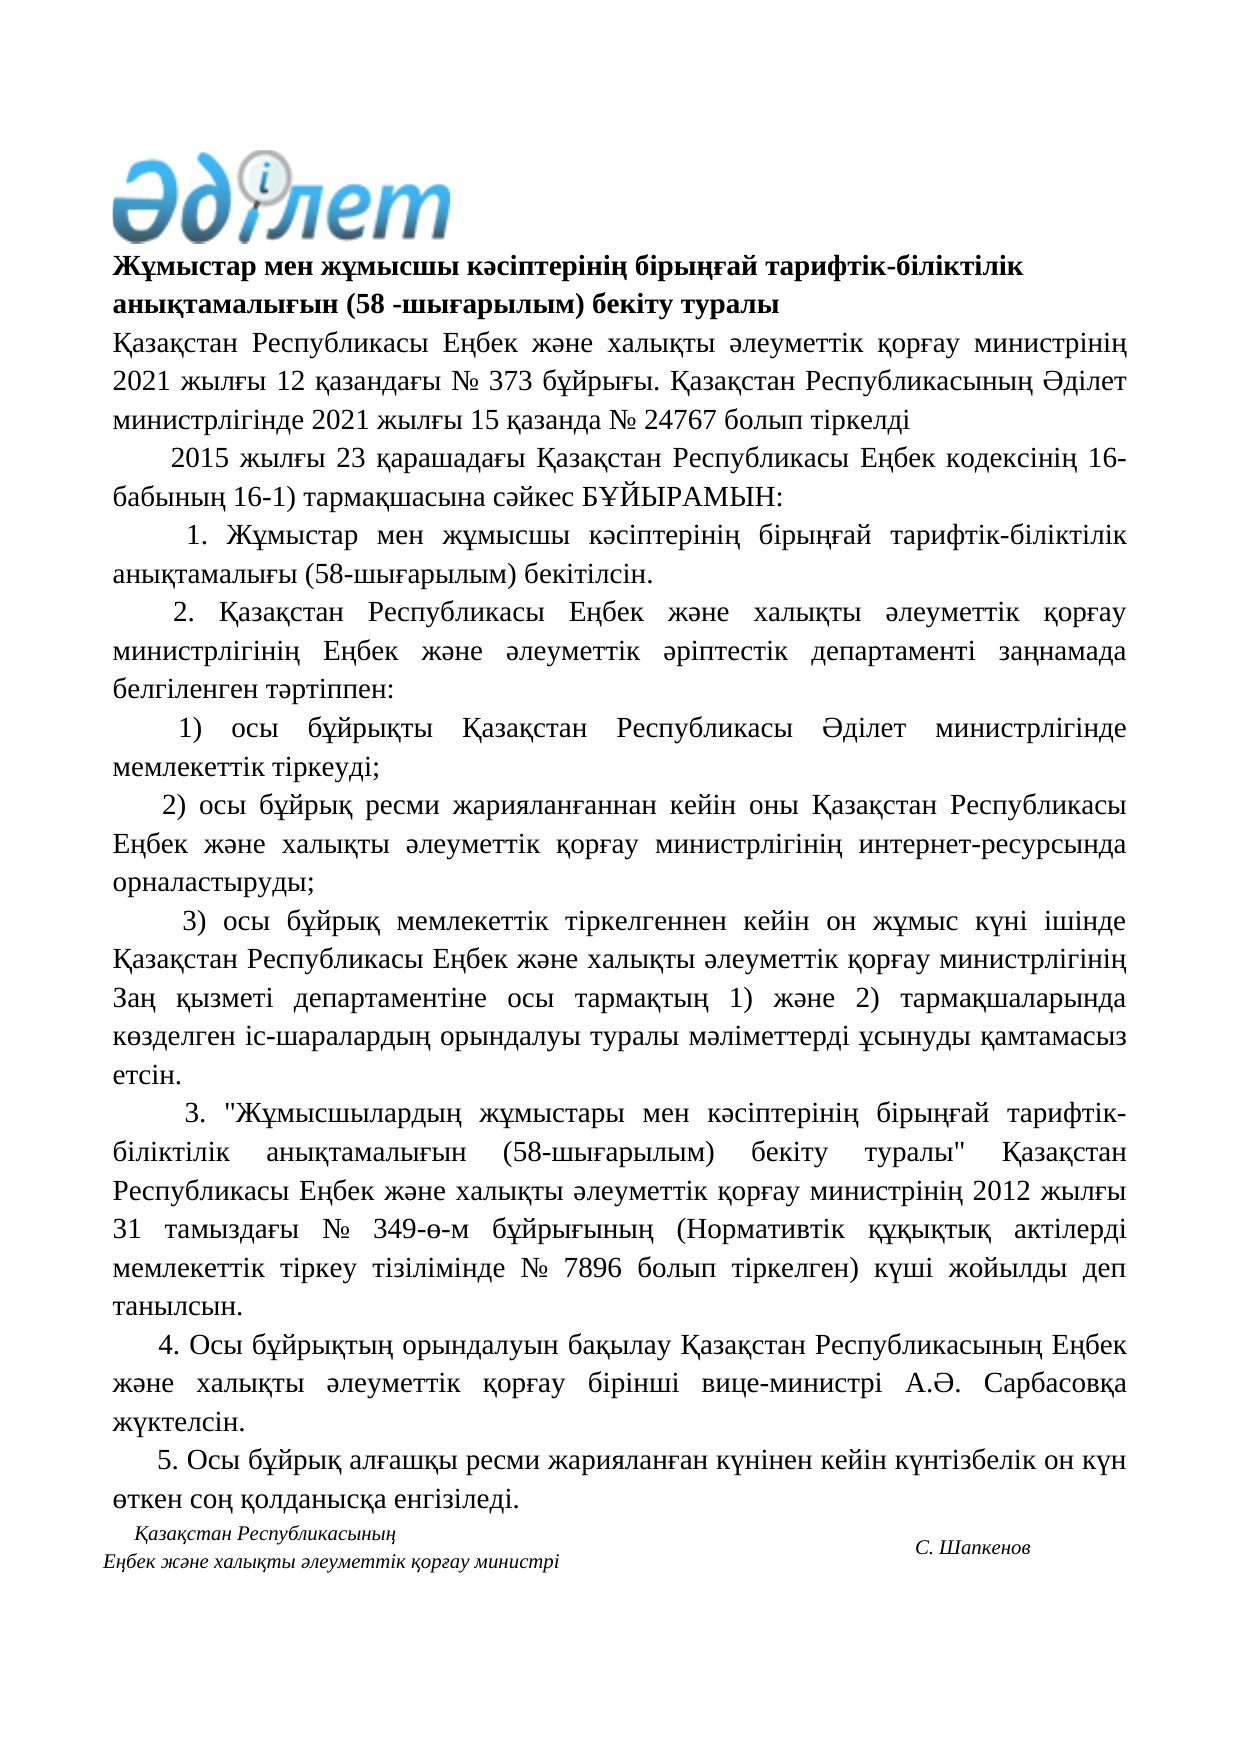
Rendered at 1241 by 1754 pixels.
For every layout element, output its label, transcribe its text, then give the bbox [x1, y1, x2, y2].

text 2) осы бұйрық ресми жарияланғаннан кейін оны Қазақстан Республикасы Еңбек және халықты әлеуметтік қорғау министрлігінің интернет-ресурсында орналастыруды; [112, 787, 1128, 898]
text 1) осы бұйрықты Қазақстан Республикасы Әділет министрлігінде мемлекеттік тіркеуді; [112, 710, 1128, 782]
text 1. Жұмыстар мен жұмысшы кәсіптерінің бірыңғай тарифтік-біліктілік анықтамалығы (58-шығарылым) бекітілсін. [112, 517, 1128, 589]
text 5. Осы бұйрық алғашқы ресми жарияланған күнінен кейін күнтізбелік он күн өткен соң қолданысқа енгізіледі. [112, 1442, 1128, 1514]
text 4. Осы бұйрықтың орындалуын бақылау Қазақстан Республикасының Еңбек және халықты әлеуметтік қорғау бірінші вице-министрі А.Ә. Сарбасовқа жүктелсін. [112, 1327, 1128, 1437]
text 3) осы бұйрық мемлекеттік тіркелгеннен кейін он жұмыс күні ішінде Қазақстан Республикасы Еңбек және халықты әлеуметтік қорғау министрлігінің Заң қызметі департаментіне осы тармақтың 1) және 2) тармақшаларында көзделген іс-шаралардың орындалуы туралы мәліметтерді ұсынуды қамтамасыз етсін. [112, 903, 1128, 1091]
text Қазақстан Республикасы Еңбек және халықты әлеуметтік қорғау министрінің 2021 жылғы 12 қазандағы № 373 бұйрығы. Қазақстан Республикасының Әділет министрлігінде 2021 жылғы 15 қазанда № 24767 болып тіркелді [112, 325, 1128, 435]
text 2015 жылғы 23 қарашадағы Қазақстан Республикасы Еңбек кодексінің 16-бабының 16-1) тармақшасына сәйкес БҰЙЫРАМЫН: [112, 440, 1128, 512]
text 3. "Жұмысшылардың жұмыстары мен кәсіптерінің бірыңғай тарифтік-біліктілік анықтамалығын (58-шығарылым) бекіту туралы" Қазақстан Республикасы Еңбек және халықты әлеуметтік қорғау министрінің 2012 жылғы 31 тамыздағы № 349-ө-м бұйрығының (Нормативтік құқықтық актілерді мемлекеттік тіркеу тізілімінде № 7896 болып тіркелген) күші жойылды деп танылсын. [112, 1096, 1128, 1322]
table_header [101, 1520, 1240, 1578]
text Жұмыстар мен жұмысшы кәсіптерінің бірыңғай тарифтік-біліктілік анықтамалығын (58 -шығарылым) бекіту туралы [112, 248, 1128, 320]
text 2. Қазақстан Республикасы Еңбек және халықты әлеуметтік қорғау министрлігінің Еңбек және әлеуметтік әріптестік департаменті заңнамада белгіленген тәртіппен: [112, 594, 1128, 705]
picture [112, 150, 451, 244]
